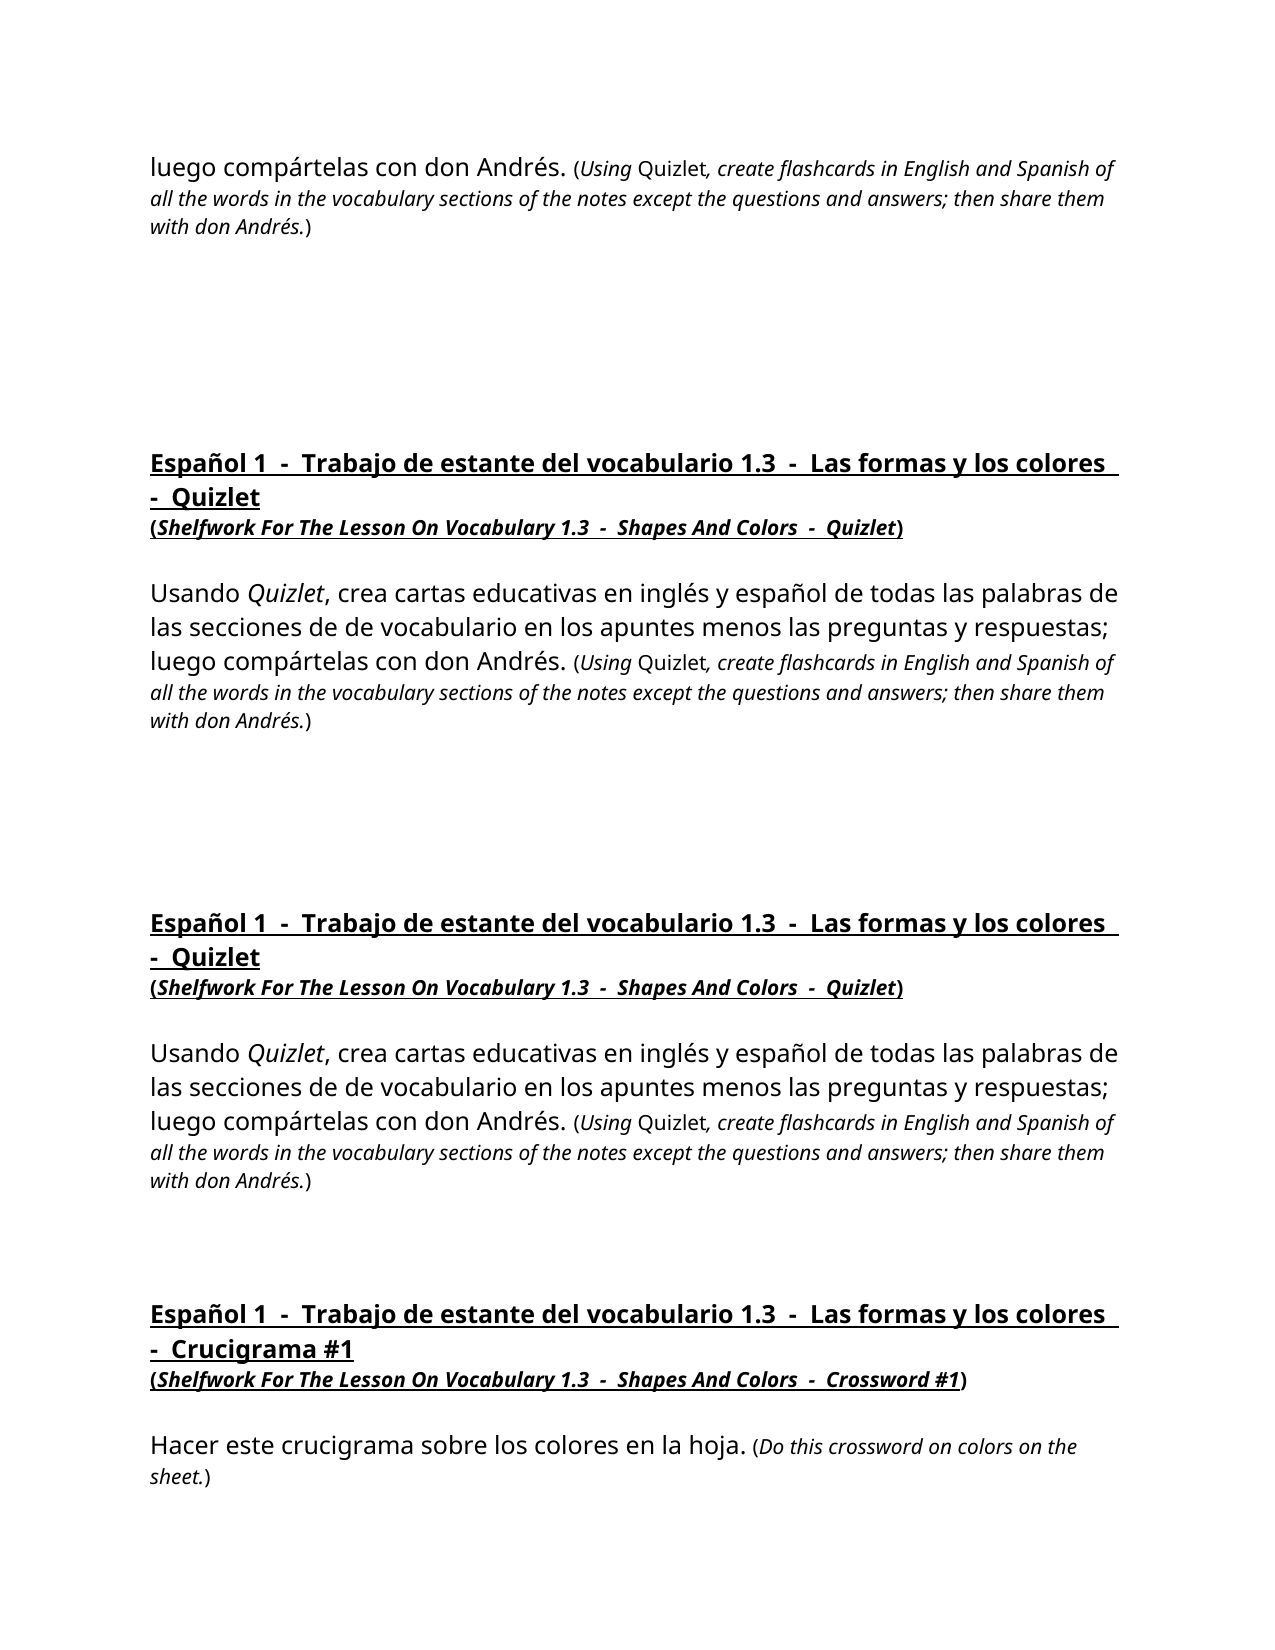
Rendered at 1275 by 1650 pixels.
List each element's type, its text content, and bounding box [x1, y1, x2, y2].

text Hacer este crucigrama sobre los colores en la hoja. (Do this crossword on colors on the sheet.) [150, 1428, 1125, 1490]
text (Shelfwork For The Lesson On Vocabulary 1.3 - Shapes And Colors - Crossword #1) [150, 1365, 1125, 1394]
text (Shelfwork For The Lesson On Vocabulary 1.3 - Shapes And Colors - Quizlet) [150, 973, 1125, 1002]
text Español 1 - Trabajo de estante del vocabulario 1.3 - Las formas y los colores - Crucigrama #1 [150, 1297, 1125, 1365]
text Español 1 - Trabajo de estante del vocabulario 1.3 - Las formas y los colores - Quizlet [150, 445, 1125, 513]
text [150, 150, 1125, 241]
text Español 1 - Trabajo de estante del vocabulario 1.3 - Las formas y los colores - Quizlet [150, 905, 1125, 973]
text (Shelfwork For The Lesson On Vocabulary 1.3 - Shapes And Colors - Quizlet) [150, 513, 1125, 542]
